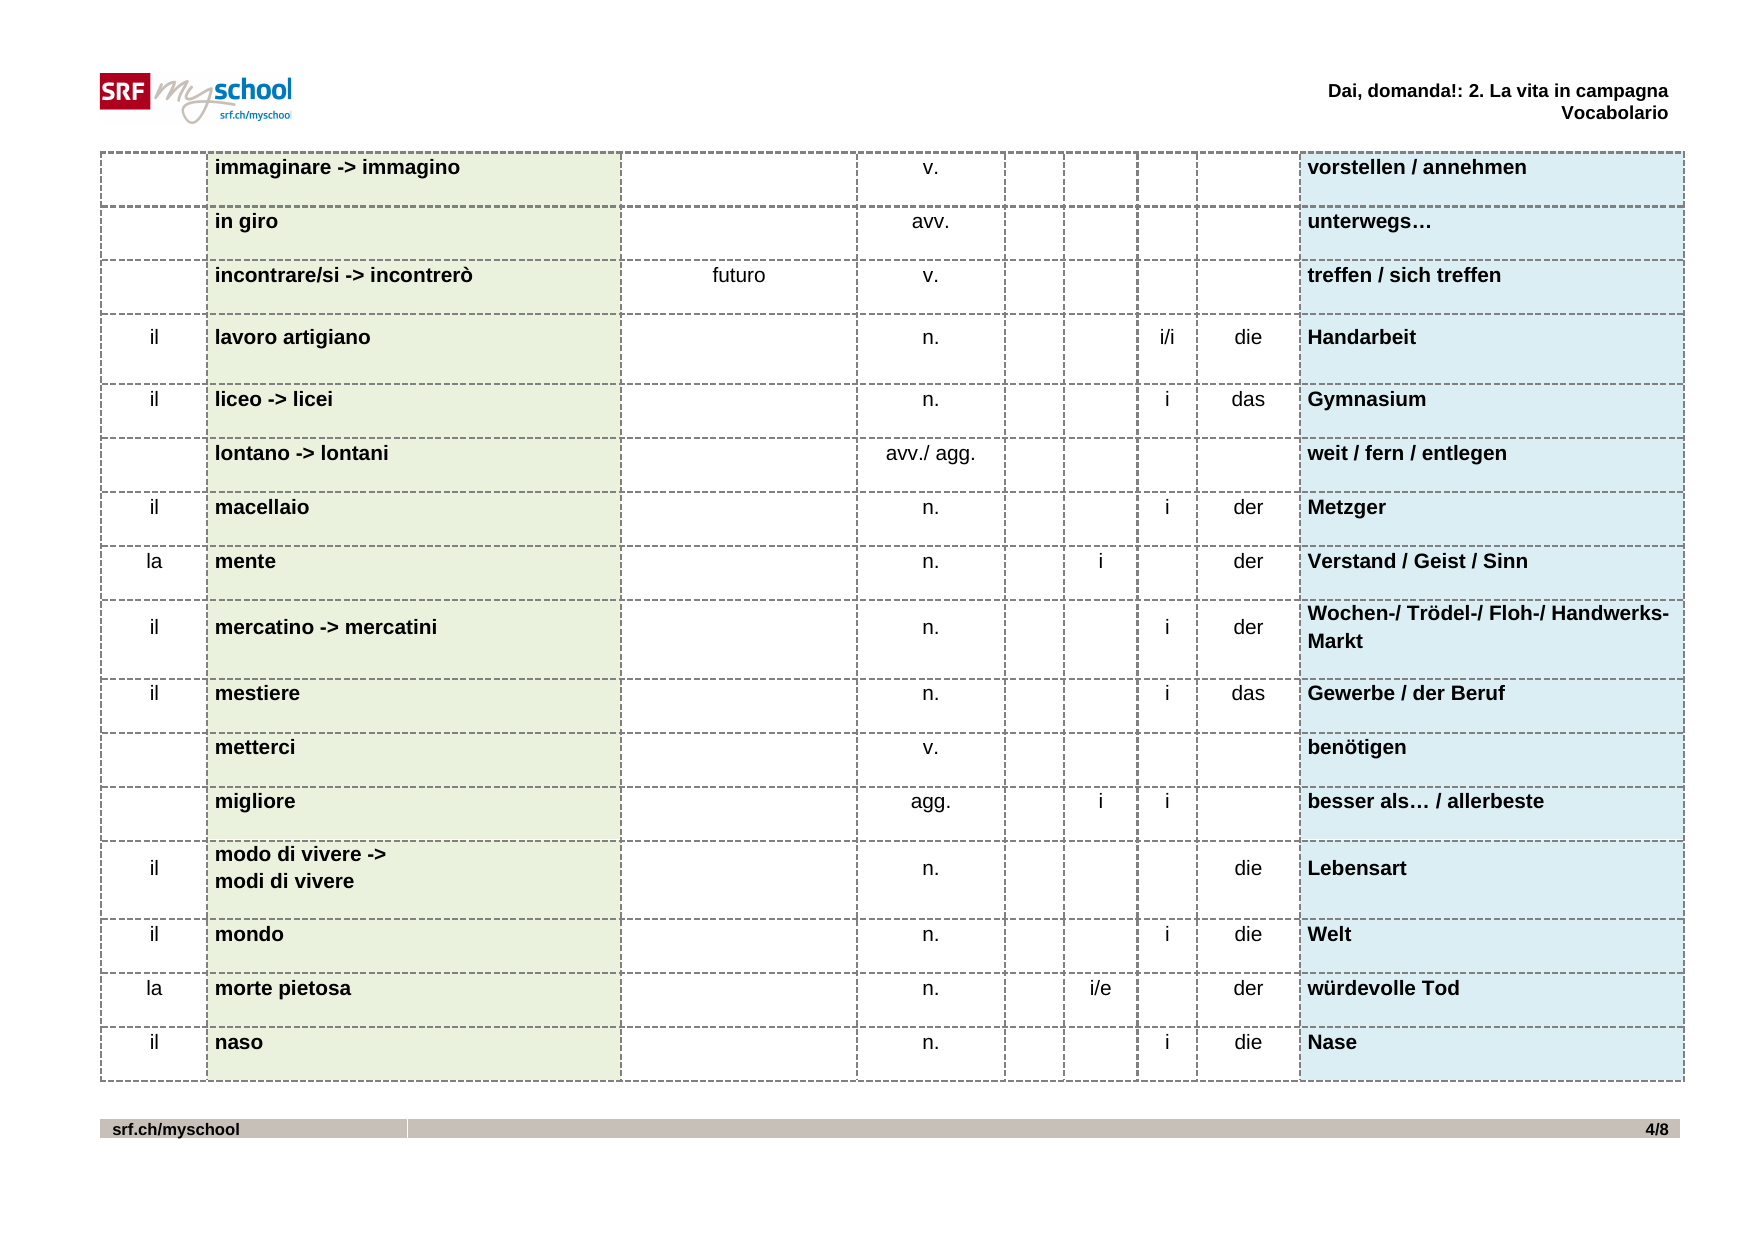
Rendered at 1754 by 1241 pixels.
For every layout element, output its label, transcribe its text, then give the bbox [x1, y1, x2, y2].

table_cell weit / fern / entlegen [1300, 437, 1684, 491]
table_cell il [101, 1026, 207, 1080]
table_cell Gewerbe / der Beruf [1300, 678, 1684, 732]
table_cell la [101, 972, 207, 1026]
table_cell [1197, 732, 1300, 786]
table_cell die [1197, 840, 1300, 918]
table_cell [621, 437, 857, 491]
table_cell [1005, 918, 1063, 972]
table_cell [1197, 151, 1300, 205]
table_cell n. [857, 1026, 1004, 1080]
table_cell n. [857, 491, 1004, 545]
table_cell liceo -> licei [207, 383, 621, 437]
table_cell [1197, 205, 1300, 259]
table_cell [1064, 918, 1137, 972]
table_cell [621, 491, 857, 545]
table_cell [1138, 259, 1197, 313]
table_cell il [101, 678, 207, 732]
table_cell i/i [1138, 313, 1197, 383]
table_cell metterci [207, 732, 621, 786]
table_cell migliore [207, 786, 621, 839]
table_cell die [1197, 918, 1300, 972]
table_cell [1138, 151, 1197, 205]
table_cell [621, 972, 857, 1026]
table_cell [1005, 437, 1063, 491]
table_cell il [101, 840, 207, 918]
table_cell [1197, 437, 1300, 491]
table_cell Metzger [1300, 491, 1684, 545]
table_cell [621, 383, 857, 437]
table_cell [1005, 732, 1063, 786]
table_cell [1005, 491, 1063, 545]
table_cell i [1138, 383, 1197, 437]
table_cell [1005, 1026, 1063, 1080]
table_cell Handarbeit [1300, 313, 1684, 383]
table_cell [1197, 786, 1300, 839]
table_cell il [101, 599, 207, 678]
table_cell [1005, 545, 1063, 599]
table_cell mondo [207, 918, 621, 972]
table_cell [1064, 599, 1137, 678]
table_cell in giro [207, 205, 621, 259]
table_cell [621, 545, 857, 599]
table_cell i [1064, 786, 1137, 839]
table_cell i [1138, 1026, 1197, 1080]
table_cell treffen / sich treffen [1300, 259, 1684, 313]
table_cell [1138, 840, 1197, 918]
table_cell avv./ agg. [857, 437, 1004, 491]
table_cell [101, 151, 207, 205]
table_cell n. [857, 972, 1004, 1026]
table_cell [101, 437, 207, 491]
table_cell [621, 678, 857, 732]
table_cell n. [857, 678, 1004, 732]
table_cell [1064, 383, 1137, 437]
table_cell benötigen [1300, 732, 1684, 786]
table_cell v. [857, 151, 1004, 205]
table_cell [1064, 678, 1137, 732]
table_cell der [1197, 491, 1300, 545]
table_cell [621, 786, 857, 839]
table_cell [621, 151, 857, 205]
table_cell n. [857, 599, 1004, 678]
table_cell [1005, 840, 1063, 918]
table_cell avv. [857, 205, 1004, 259]
table_cell il [101, 491, 207, 545]
table_cell die [1197, 313, 1300, 383]
table_cell [101, 205, 207, 259]
table_cell naso [207, 1026, 621, 1080]
table_cell [621, 840, 857, 918]
table_cell Gymnasium [1300, 383, 1684, 437]
table_cell i [1138, 678, 1197, 732]
table_cell besser als… / allerbeste [1300, 786, 1684, 839]
table_cell lavoro artigiano [207, 313, 621, 383]
table_cell [1138, 545, 1197, 599]
table_cell Welt [1300, 918, 1684, 972]
table_cell mestiere [207, 678, 621, 732]
table_cell i [1138, 491, 1197, 545]
table_cell unterwegs… [1300, 205, 1684, 259]
table_cell die [1197, 1026, 1300, 1080]
table_cell der [1197, 599, 1300, 678]
table_cell mercatino -> mercatini [207, 599, 621, 678]
table_cell [1138, 437, 1197, 491]
table_cell mente [207, 545, 621, 599]
table_cell il [101, 313, 207, 383]
table_cell [1005, 678, 1063, 732]
table_cell das [1197, 383, 1300, 437]
table_cell [1197, 259, 1300, 313]
table_cell macellaio [207, 491, 621, 545]
table_cell [1005, 313, 1063, 383]
table_cell [1138, 205, 1197, 259]
table_cell [621, 313, 857, 383]
table_cell [1064, 437, 1137, 491]
table_cell [1138, 732, 1197, 786]
table_cell n. [857, 840, 1004, 918]
table_cell v. [857, 732, 1004, 786]
table_cell [621, 732, 857, 786]
table_cell der [1197, 545, 1300, 599]
table_cell der [1197, 972, 1300, 1026]
table_cell [621, 1026, 857, 1080]
table_cell [1005, 151, 1063, 205]
table_cell das [1197, 678, 1300, 732]
table_cell n. [857, 545, 1004, 599]
table_cell [621, 599, 857, 678]
table_cell [1064, 732, 1137, 786]
table_cell v. [857, 259, 1004, 313]
table_cell agg. [857, 786, 1004, 839]
table_cell la [101, 545, 207, 599]
table_cell immaginare -> immagino [207, 151, 621, 205]
table_cell morte pietosa [207, 972, 621, 1026]
table_cell [1005, 972, 1063, 1026]
table_cell Lebensart [1300, 840, 1684, 918]
table_cell vorstellen / annehmen [1300, 151, 1684, 205]
table_cell [1138, 972, 1197, 1026]
table_cell modo di vivere -> modi di vivere [207, 840, 621, 918]
table_cell i/e [1064, 972, 1137, 1026]
table_cell [1064, 491, 1137, 545]
table_cell [101, 786, 207, 839]
table_cell [1005, 786, 1063, 839]
table_cell Nase [1300, 1026, 1684, 1080]
table_cell incontrare/si -> incontrerò [207, 259, 621, 313]
table_cell [1005, 599, 1063, 678]
table_cell [621, 918, 857, 972]
table_cell [1064, 840, 1137, 918]
table_cell i [1064, 545, 1137, 599]
table_cell [1064, 313, 1137, 383]
table_cell lontano -> lontani [207, 437, 621, 491]
table_cell [1005, 205, 1063, 259]
picture [99, 73, 292, 124]
table_cell würdevolle Tod [1300, 972, 1684, 1026]
table_cell n. [857, 918, 1004, 972]
table_cell i [1138, 918, 1197, 972]
table_cell Verstand / Geist / Sinn [1300, 545, 1684, 599]
table_cell [1064, 151, 1137, 205]
table_cell [101, 259, 207, 313]
table_cell [1064, 205, 1137, 259]
table_cell i [1138, 599, 1197, 678]
table_cell Wochen-/ Trödel-/ Floh-/ Handwerks- Markt [1300, 599, 1684, 678]
table_cell [1064, 1026, 1137, 1080]
table_cell il [101, 383, 207, 437]
table_cell il [101, 918, 207, 972]
table_cell n. [857, 313, 1004, 383]
table_cell [1064, 259, 1137, 313]
table_cell futuro [621, 259, 857, 313]
table_cell [1005, 383, 1063, 437]
table_cell i [1138, 786, 1197, 839]
table_cell [621, 205, 857, 259]
table_cell [101, 732, 207, 786]
table_cell n. [857, 383, 1004, 437]
table_cell [1005, 259, 1063, 313]
